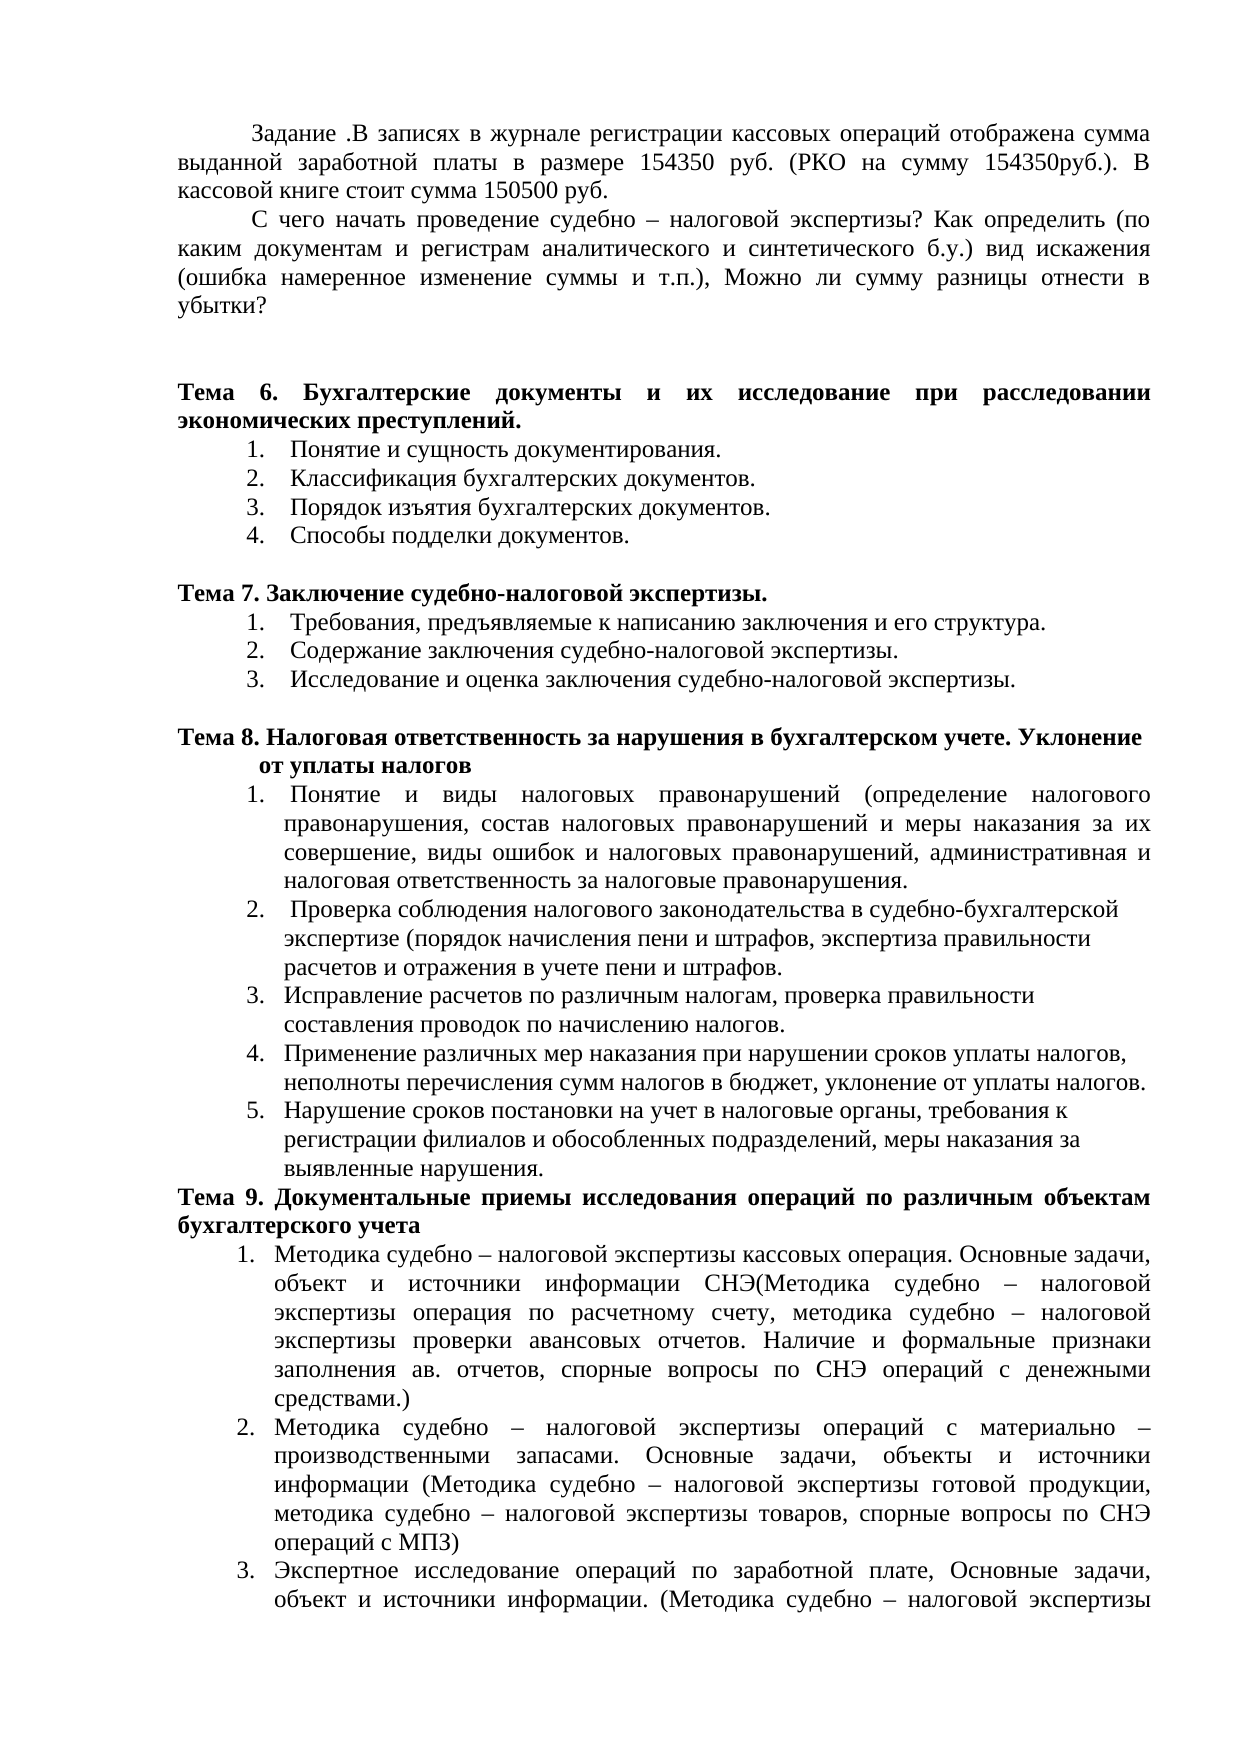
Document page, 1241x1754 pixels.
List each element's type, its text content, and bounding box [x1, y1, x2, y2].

list Исследование и оценка заключения судебно-налоговой экспертизы. [246, 664, 1152, 693]
list Требования, предъявляемые к написанию заключения и его структура. [246, 607, 1152, 636]
list Нарушение сроков постановки на учет в налоговые органы, требования к регистрации филиалов и обособленных подразделений, меры наказания за выявленные нарушения. [246, 1096, 1152, 1182]
text Тема 6. Бухгалтерские документы и их исследование при расследовании экономических преступлений. [177, 377, 1152, 434]
list Содержание заключения судебно-налоговой экспертизы. [246, 636, 1152, 664]
text С чего начать проведение судебно – налоговой экспертизы? Как определить (по каким документам и регистрам аналитического и синтетического б.у.) вид искажения (ошибка намеренное изменение суммы и т.п.), Можно ли сумму разницы отнести в убытки? [177, 204, 1152, 319]
text Тема 9. Документальные приемы исследования операций по различным объектам бухгалтерского учета [177, 1182, 1152, 1239]
list Классификация бухгалтерских документов. [246, 463, 1152, 492]
list Применение различных мер наказания при нарушении сроков уплаты налогов, неполноты перечисления сумм налогов в бюджет, уклонение от уплаты налогов. [246, 1038, 1152, 1096]
list Исправление расчетов по различным налогам, проверка правильности составления проводок по начислению налогов. [246, 981, 1152, 1038]
list Понятие и виды налоговых правонарушений (определение налогового правонарушения, состав налоговых правонарушений и меры наказания за их совершение, виды ошибок и налоговых правонарушений, административная и налоговая ответственность за налоговые правонарушения. [246, 779, 1152, 894]
list Методика судебно – налоговой экспертизы кассовых операция. Основные задачи, объект и источники информации СНЭ(Методика судебно – налоговой экспертизы операция по расчетному счету, методика судебно – налоговой экспертизы проверки авансовых отчетов. Наличие и формальные признаки заполнения ав. отчетов, спорные вопросы по СНЭ операций с денежными средствами.) [236, 1239, 1152, 1412]
list Проверка соблюдения налогового законодательства в судебно-бухгалтерской экспертизе (порядок начисления пени и штрафов, экспертиза правильности расчетов и отражения в учете пени и штрафов. [246, 894, 1152, 981]
text Тема 7. Заключение судебно-налоговой экспертизы. [177, 578, 1152, 607]
list Понятие и сущность документирования. [246, 434, 1152, 463]
list Порядок изъятия бухгалтерских документов. [246, 492, 1152, 521]
text от уплаты налогов [177, 751, 1152, 779]
list Методика судебно – налоговой экспертизы операций с материально – производственными запасами. Основные задачи, объекты и источники информации (Методика судебно – налоговой экспертизы готовой продукции, методика судебно – налоговой экспертизы товаров, спорные вопросы по СНЭ операций с МПЗ) [236, 1412, 1152, 1556]
text Задание .В записях в журнале регистрации кассовых операций отображена сумма выданной заработной платы в размере 154350 руб. (РКО на сумму 154350руб.). В кассовой книге стоит сумма 150500 руб. [177, 118, 1152, 204]
list Способы подделки документов. [246, 521, 1152, 549]
text Тема 8. Налоговая ответственность за нарушения в бухгалтерском учете. Уклонение [177, 722, 1152, 751]
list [236, 1556, 1152, 1613]
